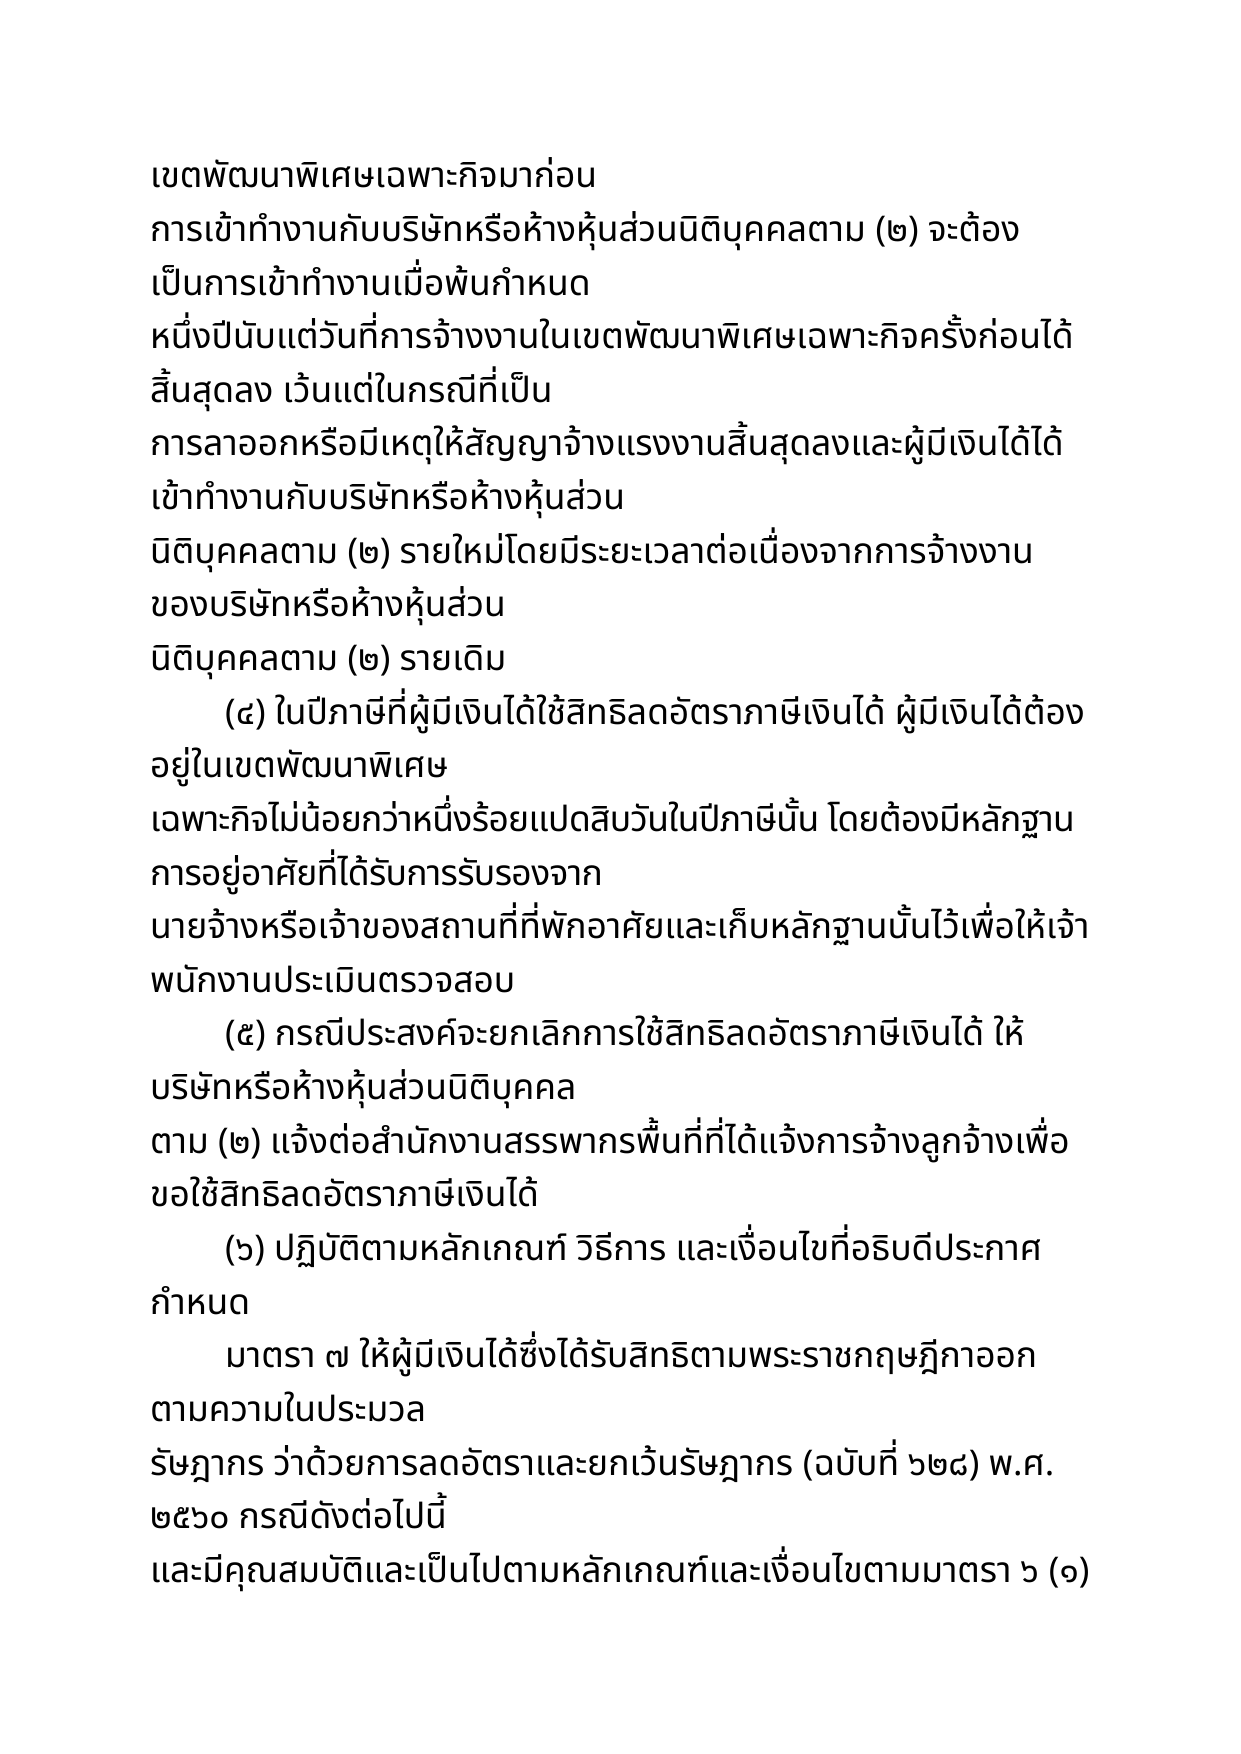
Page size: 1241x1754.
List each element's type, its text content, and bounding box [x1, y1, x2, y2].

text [150, 1330, 1090, 1598]
text (๔) ในปีภาษีที่ผู้มีเงินได้ใช้สิทธิลดอัตราภาษีเงินได้ ผู้มีเงินได้ต้องอยู่ในเขตพัฒนาพิเศษ เฉพาะกิจไม่น้อยกว่าหนึ่งร้อยแปดสิบวันในปีภาษีนั้น โดยต้องมีหลักฐานการอยู่อาศัยที่ได้รับการรับรองจาก [150, 686, 1090, 901]
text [150, 150, 1090, 686]
text (๕) กรณีประสงค์จะยกเลิกการใช้สิทธิลดอัตราภาษีเงินได้ ให้บริษัทหรือห้างหุ้นส่วนนิติบุคคล ตาม (๒) แจ้งต่อสำนักงานสรรพากรพื้นที่ที่ได้แจ้งการจ้างลูกจ้างเพื่อขอใช้สิทธิลดอัตราภาษีเงินได้ (๖) ปฏิบัติตามหลักเกณฑ์ วิธีการ และเงื่อนไขที่อธิบดีประกาศกำหนด [150, 1008, 1090, 1330]
text นายจ้างหรือเจ้าของสถานที่ที่พักอาศัยและเก็บหลักฐานนั้นไว้เพื่อให้เจ้าพนักงานประเมินตรวจสอบ [150, 901, 1090, 1008]
